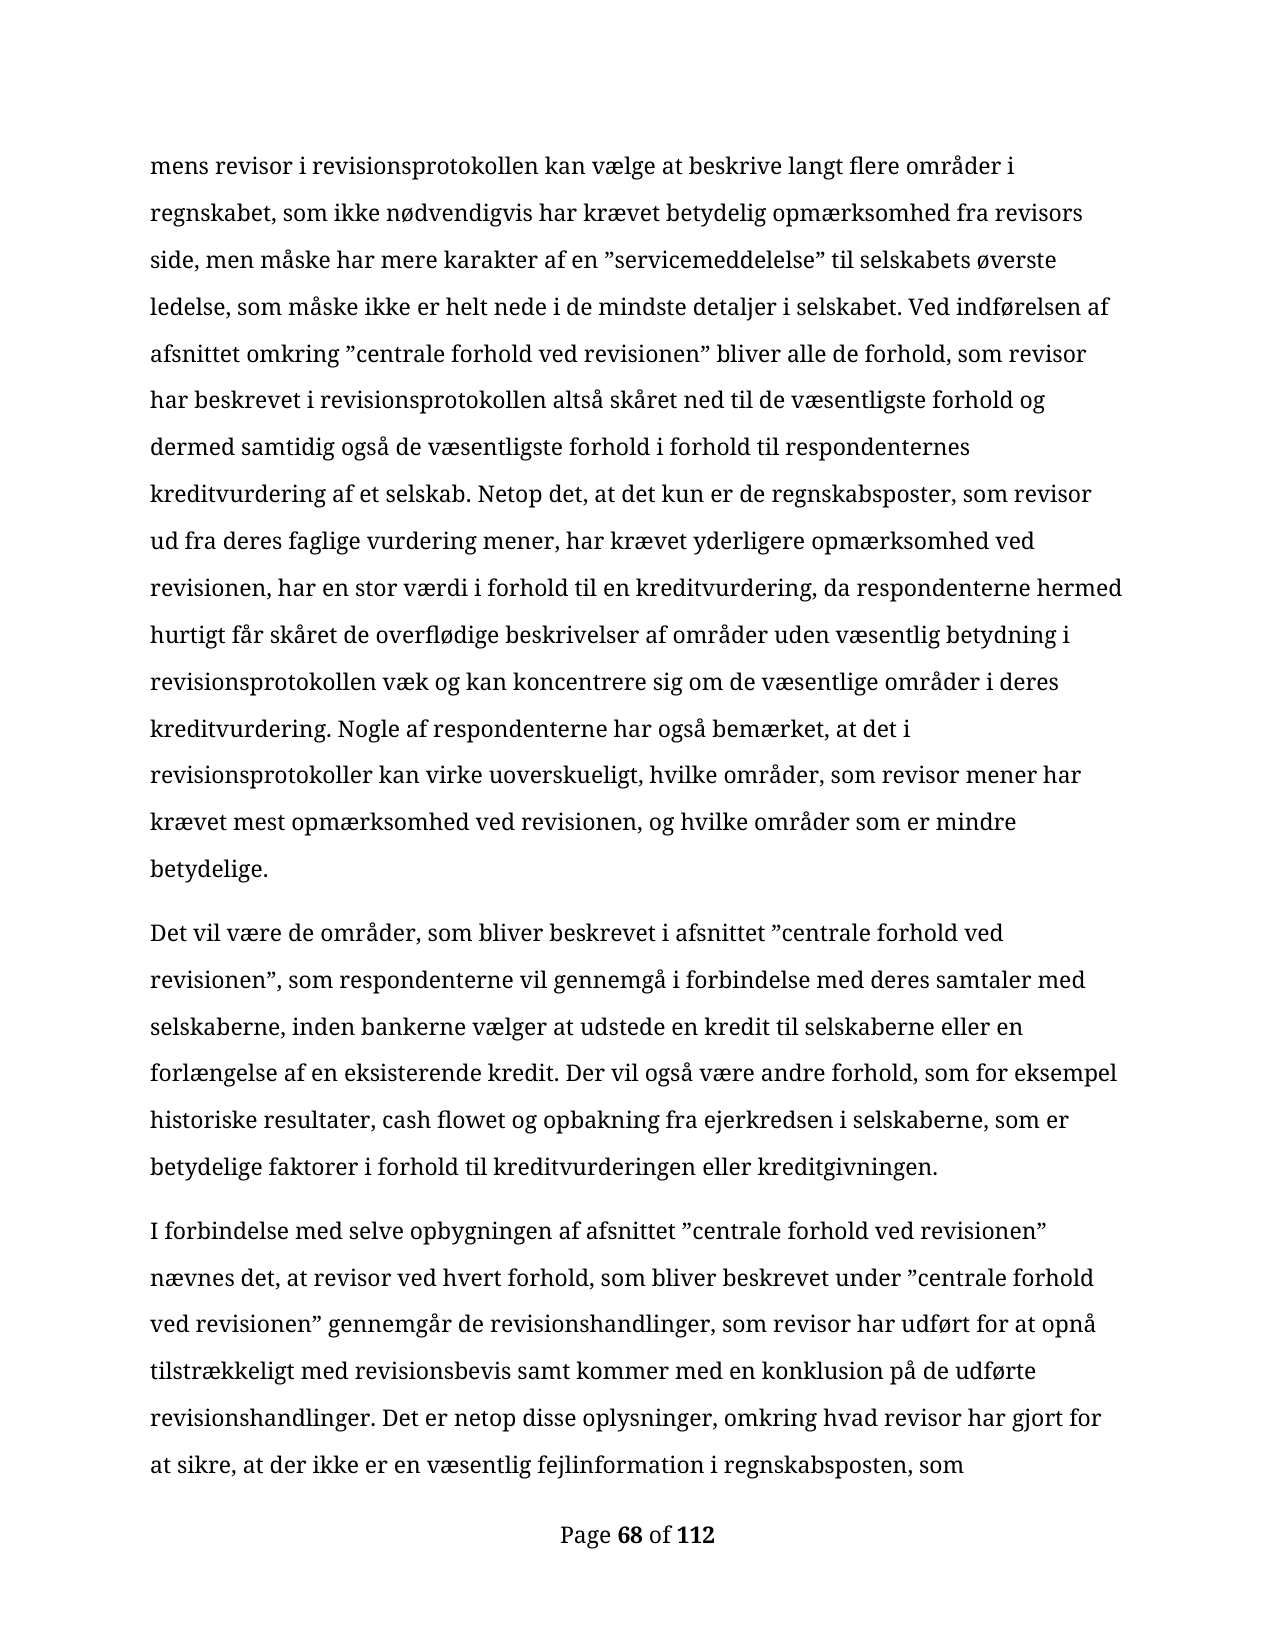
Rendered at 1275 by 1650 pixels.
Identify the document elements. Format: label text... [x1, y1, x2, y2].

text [150, 150, 1125, 884]
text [150, 1214, 1125, 1480]
text Det vil være de områder, som bliver beskrevet i afsnittet ”centrale forhold ved revisionen”, som respondenterne vil gennemgå i forbindelse med deres samtaler med selskaberne, inden bankerne vælger at udstede en kredit til selskaberne eller en forlængelse af en eksisterende kredit. Der vil også være andre forhold, som for eksempel historiske resultater, cash flowet og opbakning fra ejerkredsen i selskaberne, som er betydelige faktorer i forhold til kreditvurderingen eller kreditgivningen. [150, 917, 1125, 1182]
